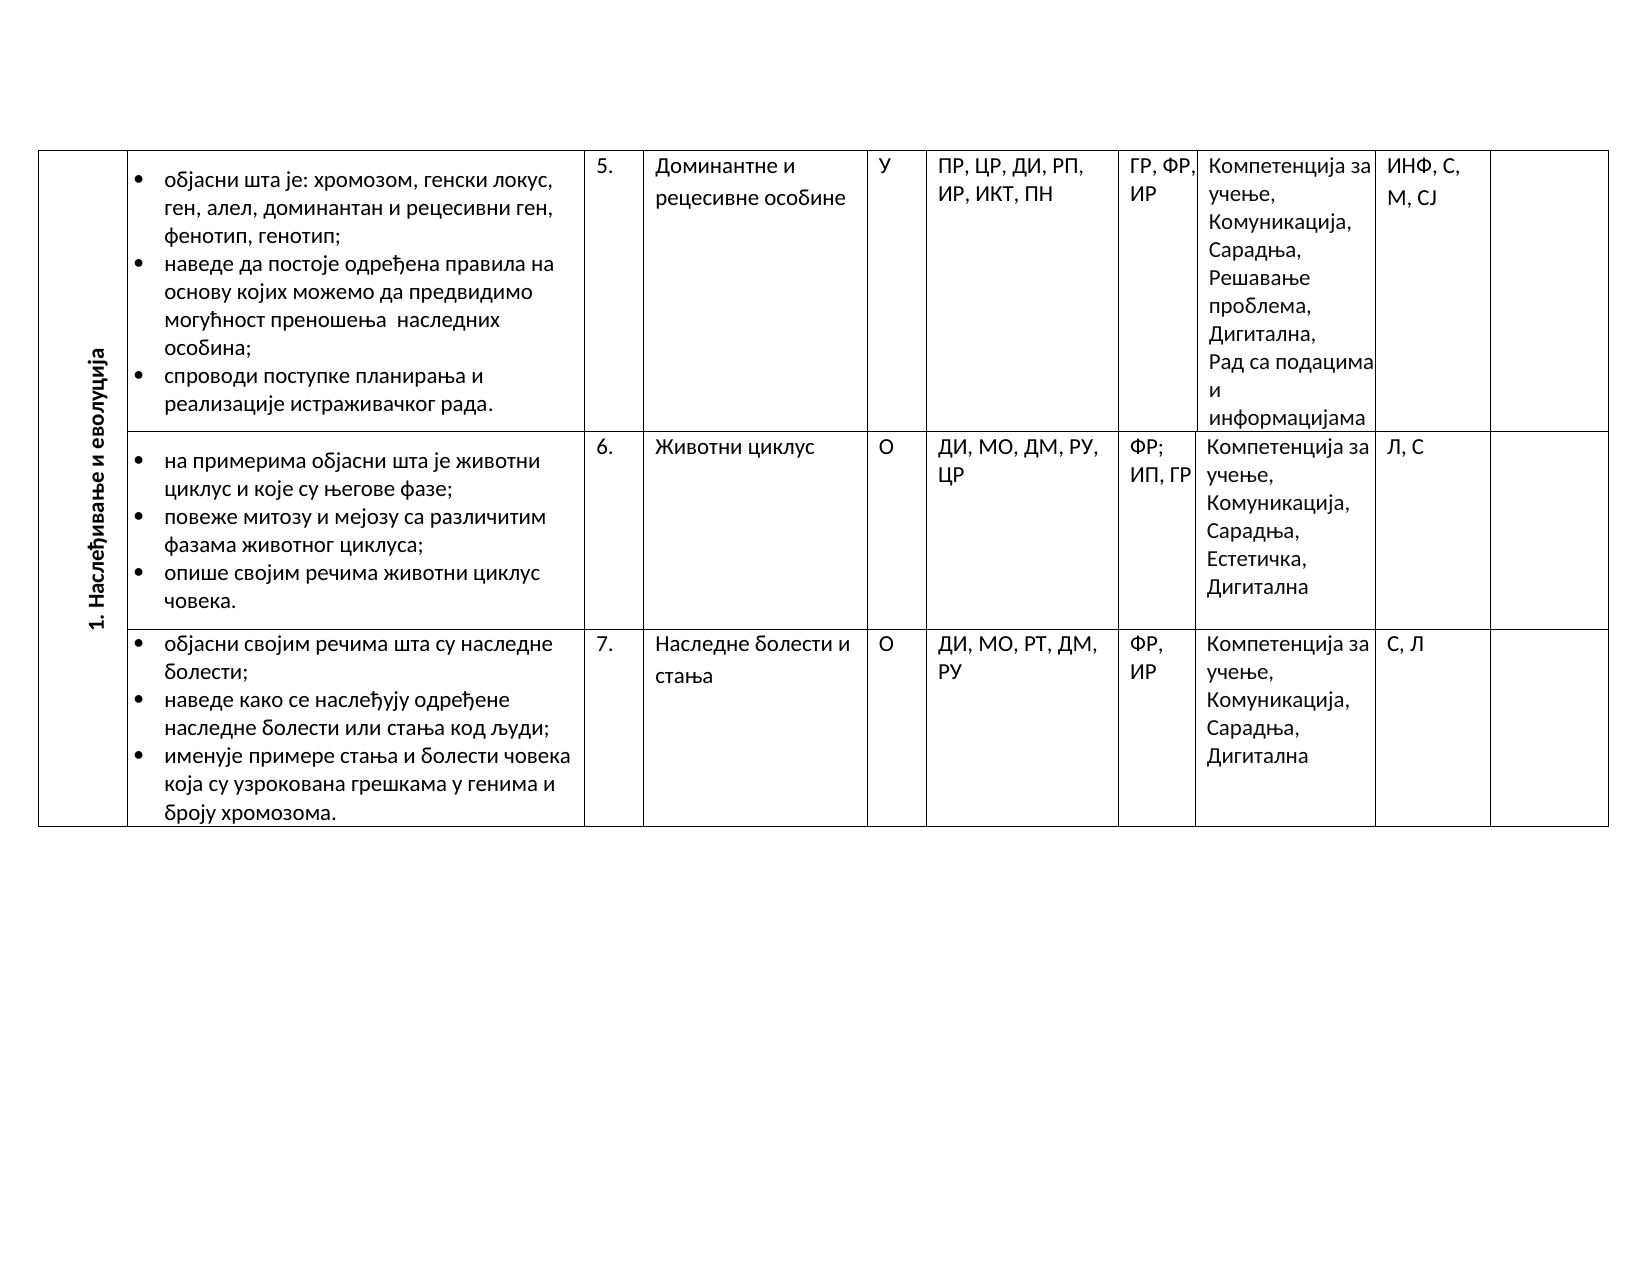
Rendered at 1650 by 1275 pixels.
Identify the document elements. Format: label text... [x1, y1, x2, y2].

table_cell О [868, 630, 926, 826]
table_cell ГР, ФР, ИР [1119, 151, 1197, 431]
table_cell ИНФ, С, М, СЈ [1376, 151, 1490, 431]
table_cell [39, 151, 127, 826]
table_cell Наследне болести и стања [644, 630, 867, 826]
table_cell објасни шта је: хромозом, генски локус, ген, алел, доминантан и рецесивни ген, фенотип, генотип; наведе да постоје одређена правила на основу којих можемо да предвидимо могућност преношења наследних особина; спроводи поступке планирања и реализације истраживачког рада. [128, 151, 584, 431]
table_cell ДИ, МО, РТ, ДМ, РУ [927, 630, 1118, 826]
table_cell [1491, 432, 1608, 628]
table_cell на примерима објасни шта је животни циклус и које су његове фазе; повеже митозу и мејозу са различитим фазама животног циклуса; опише својим речима животни циклус човека. [128, 432, 584, 628]
table_cell У [868, 151, 926, 431]
table_cell [1491, 151, 1608, 431]
table_cell ДИ, МО, ДМ, РУ, ЦР [927, 432, 1118, 628]
table_cell 5. [585, 151, 643, 431]
table_cell С, Л [1376, 630, 1490, 826]
table_cell Доминантне и рецесивне особине [644, 151, 867, 431]
table_cell ФР; ИП, ГР [1119, 432, 1195, 628]
table_cell ПР, ЦР, ДИ, РП, ИР, ИКТ, ПН [927, 151, 1118, 431]
table_cell ФР, ИР [1119, 630, 1195, 826]
table_cell 7. [585, 630, 643, 826]
table_cell Животни циклус [644, 432, 867, 628]
table_cell О [868, 432, 926, 628]
table_cell 6. [585, 432, 643, 628]
table_cell Л, С [1376, 432, 1490, 628]
table_cell Компетенција за учење, Комуникација, Сарадња, Естетичка, Дигитална [1196, 432, 1375, 628]
table_cell Компетенција за учење, Комуникација, Сарадња, Дигитална [1196, 630, 1375, 826]
table_cell [1491, 630, 1608, 826]
table_cell објасни својим речима шта су наследне болести; наведе како се наслеђују одређене наследне болести или стања код људи; именује примере стања и болести човека која су узрокована грешкама у генима и броју хромозома. [128, 630, 584, 826]
table_cell Компетенција за учење, Комуникација, Сарадња, Решавање проблема, Дигитална, Рад са подацима и информацијама [1198, 151, 1375, 431]
